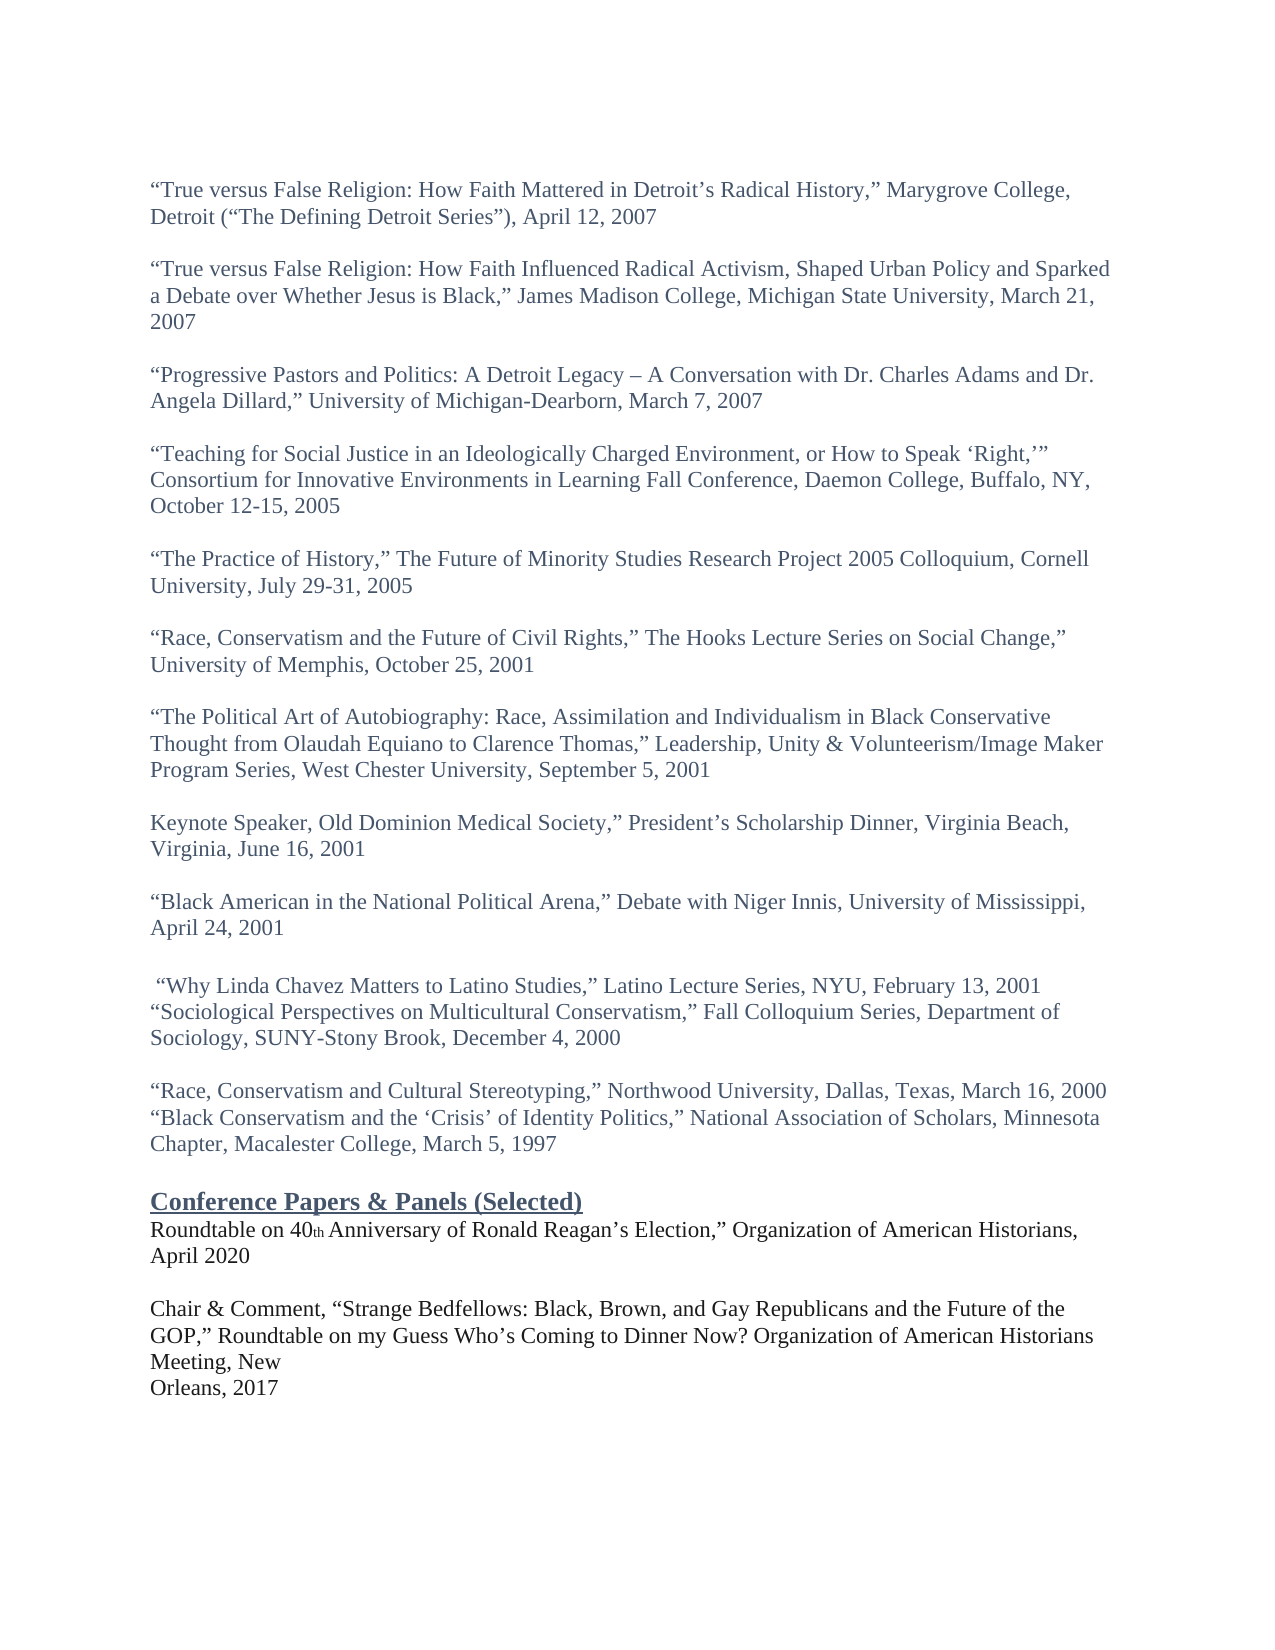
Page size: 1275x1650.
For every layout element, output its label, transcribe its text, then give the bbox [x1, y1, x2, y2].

text Chair & Comment, “Strange Bedfellows: Black, Brown, and Gay Republicans and the Future of the GOP,” Roundtable on my Guess Who’s Coming to Dinner Now? Organization of American Historians Meeting, New [150, 1295, 1125, 1374]
text “True versus False Religion: How Faith Influenced Radical Activism, Shaped Urban Policy and Sparked a Debate over Whether Jesus is Black,” James Madison College, Michigan State University, March 21, [150, 255, 1125, 308]
text “Black American in the National Political Arena,” Debate with Niger Innis, University of Mississippi, April 24, 2001 [150, 888, 1125, 941]
text “The Practice of History,” The Future of Minority Studies Research Project 2005 Colloquium, Cornell University, July 29-31, 2005 [150, 545, 1125, 598]
text Keynote Speaker, Old Dominion Medical Society,” President’s Scholarship Dinner, Virginia Beach, Virginia, June 16, 2001 [150, 809, 1125, 862]
text Orleans, 2017 [150, 1374, 1125, 1401]
text 2007 [150, 308, 1125, 334]
text “The Political Art of Autobiography: Race, Assimilation and Individualism in Black Conservative Thought from Olaudah Equiano to Clarence Thomas,” Leadership, Unity & Volunteerism/Image Maker Program Series, West Chester University, September 5, 2001 [150, 703, 1125, 782]
text “Race, Conservatism and Cultural Stereotyping,” Northwood University, Dallas, Texas, March 16, 2000 [150, 1077, 1125, 1103]
text Roundtable on 40th Anniversary of Ronald Reagan’s Election,” Organization of American Historians, April 2020 [150, 1216, 1125, 1269]
text “Black Conservatism and the ‘Crisis’ of Identity Politics,” National Association of Scholars, Minnesota Chapter, Macalester College, March 5, 1997 [150, 1103, 1125, 1156]
text “Progressive Pastors and Politics: A Detroit Legacy – A Conversation with Dr. Charles Adams and Dr. Angela Dillard,” University of Michigan-Dearborn, March 7, 2007 [150, 361, 1125, 413]
text “Sociological Perspectives on Multicultural Conservatism,” Fall Colloquium Series, Department of Sociology, SUNY-Stony Brook, December 4, 2000 [150, 998, 1125, 1051]
text “Teaching for Social Justice in an Ideologically Charged Environment, or How to Speak ‘Right,’” Consortium for Innovative Environments in Learning Fall Conference, Daemon College, Buffalo, NY, October 12-15, 2005 [150, 440, 1125, 519]
text Conference Papers & Panels (Selected) [150, 1186, 1125, 1216]
text “Race, Conservatism and the Future of Civil Rights,” The Hooks Lecture Series on Social Change,” University of Memphis, October 25, 2001 [150, 624, 1125, 677]
text “True versus False Religion: How Faith Mattered in Detroit’s Radical History,” Marygrove College, Detroit (“The Defining Detroit Series”), April 12, 2007 [150, 176, 1125, 229]
text “Why Linda Chavez Matters to Latino Studies,” Latino Lecture Series, NYU, February 13, 2001 [150, 972, 1125, 998]
